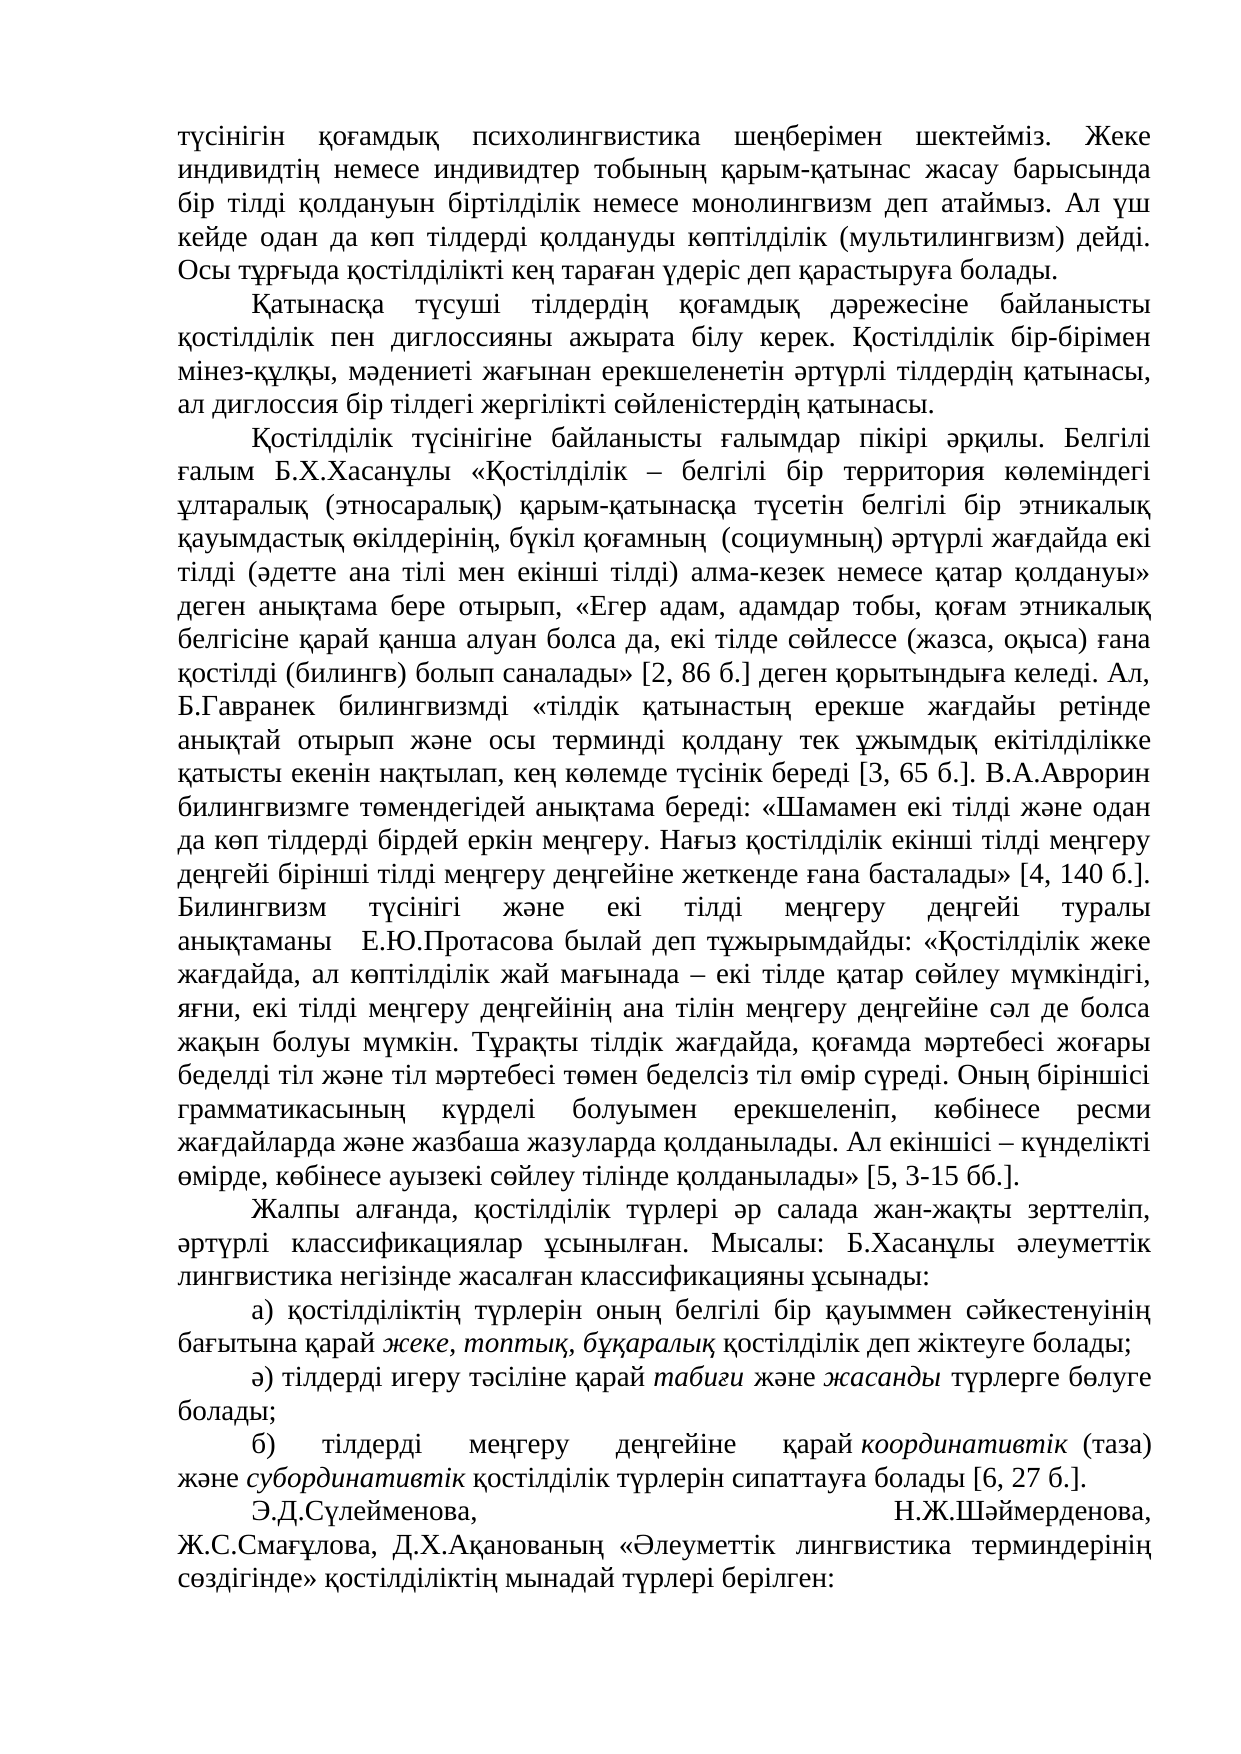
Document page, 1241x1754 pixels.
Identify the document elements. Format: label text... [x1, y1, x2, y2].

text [177, 118, 1152, 286]
text Э.Д.Сүлейменова, Н.Ж.Шәймерденова, Ж.С.Смағұлова, Д.Х.Ақанованың «Әлеуметтік лингвистика терминдерінің сөздігінде» қостілділіктің мынадай түрлері берілген: [177, 1493, 1152, 1594]
text Қостілділік түсінігіне байланысты ғалымдар пікірі әрқилы. Белгілі ғалым Б.Х.Хасанұлы «Қостілділік – белгілі бір территория көлеміндегі ұлтаралық (этносаралық) қарым-қатынасқа түсетін белгілі бір этникалық қауымдастық өкілдерінің, бүкіл қоғамның (социумның) әртүрлі жағдайда екі тілді (әдетте ана тілі мен екінші тілді) алма-кезек немесе қатар қолдануы» деген анықтама бере отырып, «Егер адам, адамдар тобы, қоғам этникалық белгісіне қарай қанша алуан болса да, екі тілде сөйлессе (жазса, оқыса) ғана қостілді (билингв) болып саналады» [2, 86 б.] деген қорытындыға келеді. Ал, Б.Гавранек билингвизмді «тілдік қатынастың ерекше жағдайы ретінде анықтай отырып және осы терминді қолдану тек ұжымдық екітілділікке қатысты екенін нақтылап, кең көлемде түсінік береді [3, 65 б.]. В.А.Аврорин билингвизмге төмендегідей анықтама береді: «Шамамен екі тілді және одан да көп тілдерді бірдей еркін меңгеру. Нағыз қостілділік екінші тілді меңгеру деңгейі бірінші тілді меңгеру деңгейіне жеткенде ғана басталады» [4, 140 б.]. Билингвизм түсінігі және екі тілді меңгеру деңгейі туралы анықтаманы Е.Ю.Протасова былай деп тұжырымдайды: «Қостілділік жеке жағдайда, ал көптілділік жай мағынада – екі тілде қатар сөйлеу мүмкіндігі, яғни, екі тілді меңгеру деңгейінің ана тілін меңгеру деңгейіне сәл де болса жақын болуы мүмкін. Тұрақты тілдік жағдайда, қоғамда мәртебесі жоғары беделді тіл және тіл мәртебесі төмен беделсіз тіл өмір сүреді. Оның біріншісі грамматикасының күрделі болуымен ерекшеленіп, көбінесе ресми жағдайларда және жазбаша жазуларда қолданылады. Ал екіншісі – күнделікті өмірде, көбінесе ауызекі сөйлеу тілінде қолданылады» [5, 3-15 бб.]. [177, 420, 1152, 1191]
text Жалпы алғанда, қостілділік түрлері әр салада жан-жақты зерттеліп, әртүрлі классификациялар ұсынылған. Мысалы: Б.Хасанұлы әлеуметтік лингвистика негізінде жасалған классификацияны ұсынады: [177, 1191, 1152, 1292]
text Қатынасқа түсуші тілдердің қоғамдық дәрежесіне байланысты қостілділік пен диглоссияны ажырата білу керек. Қостілділік бір-бірімен мінез-құлқы, мәдениеті жағынан ерекшеленетін әртүрлі тілдердің қатынасы, ал диглоссия бір тілдегі жергілікті сөйленістердің қатынасы. [177, 286, 1152, 420]
text ә) тілдерді игеру тәсіліне қарай табиғи және жасанды түрлерге бөлуге болады; [177, 1359, 1152, 1426]
text а) қостілділіктің түрлерін оның белгілі бір қауыммен сәйкестенуінің бағытына қарай жеке, топтық, бұқаралық қостілділік деп жіктеуге болады; [177, 1292, 1152, 1359]
text б) тілдерді меңгеру деңгейіне қарай координативтік (таза) және субординативтік қостілділік түрлерін сипаттауға болады [6, 27 б.]. [177, 1426, 1152, 1493]
